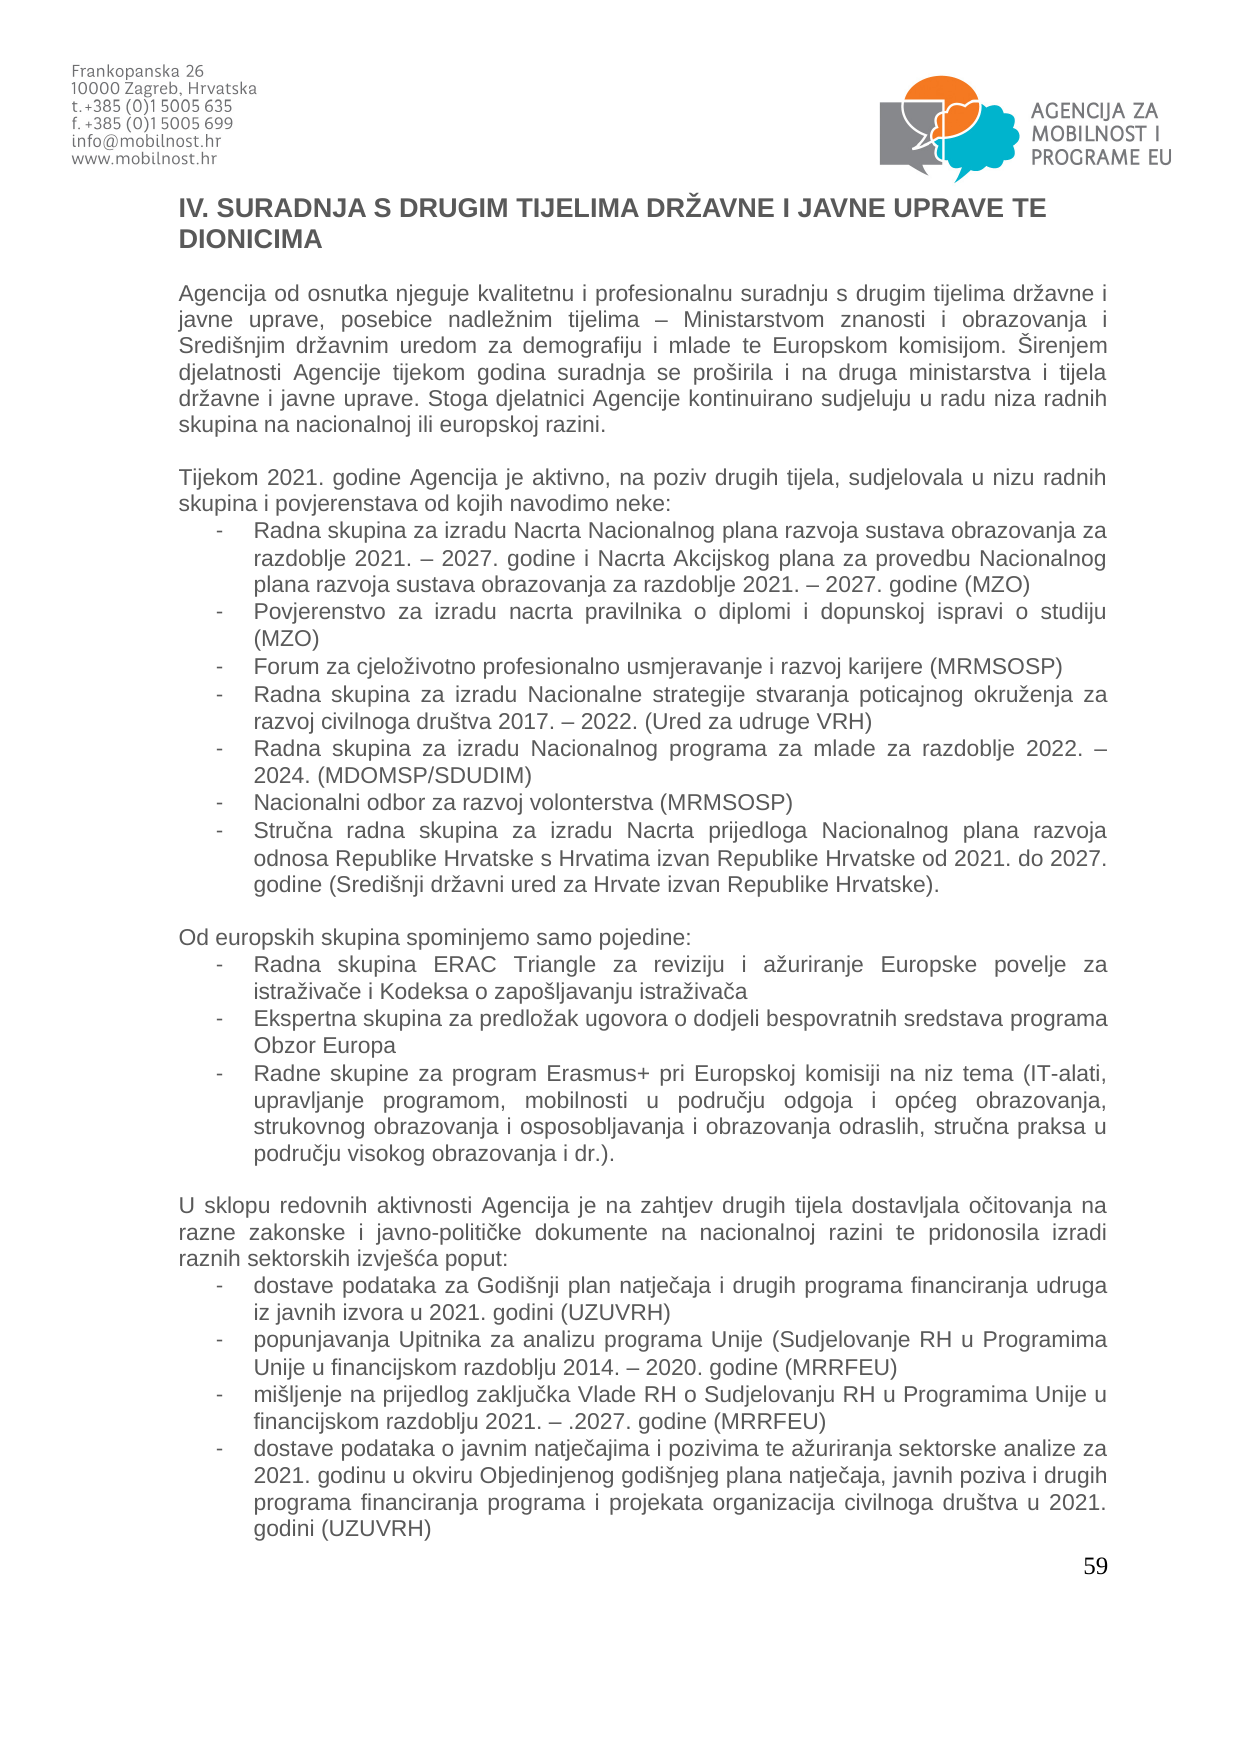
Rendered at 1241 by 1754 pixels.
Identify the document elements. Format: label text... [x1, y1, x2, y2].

list dostave podataka za Godišnji plan natječaja i drugih programa financiranja udruga iz javnih izvora u 2021. godini (UZUVRH) [216, 1271, 1108, 1326]
text Od europskih skupina spominjemo samo pojedine: [178, 924, 1108, 950]
list Radne skupine za program Erasmus+ pri Europskoj komisiji na niz tema (IT-alati, upravljanje programom, mobilnosti u području odgoja i općeg obrazovanja, strukovnog obrazovanja i osposobljavanja i obrazovanja odraslih, stručna praksa u području visokog obrazovanja i dr.). [216, 1059, 1108, 1166]
list Nacionalni odbor za razvoj volonterstva (MRMSOSP) [216, 788, 1108, 817]
list Radna skupina za izradu Nacrta Nacionalnog plana razvoja sustava obrazovanja za razdoblje 2021. – 2027. godine i Nacrta Akcijskog plana za provedbu Nacionalnog plana razvoja sustava obrazovanja za razdoblje 2021. – 2027. godine (MZO) [216, 517, 1108, 597]
list Povjerenstvo za izradu nacrta pravilnika o diplomi i dopunskoj ispravi o studiju (MZO) [216, 597, 1108, 652]
list Radna skupina za izradu Nacionalne strategije stvaranja poticajnog okruženja za razvoj civilnoga društva 2017. – 2022. (Ured za udruge VRH) [216, 680, 1108, 734]
picture [70, 57, 1172, 188]
list Forum za cjeloživotno profesionalno usmjeravanje i razvoj karijere (MRMSOSP) [216, 652, 1108, 680]
list Ekspertna skupina za predložak ugovora o dodjeli bespovratnih sredstava programa Obzor Europa [216, 1004, 1108, 1059]
list Radna skupina za izradu Nacionalnog programa za mlade za razdoblje 2022. – 2024. (MDOMSP/SDUDIM) [216, 734, 1108, 788]
text Tijekom 2021. godine Agencija je aktivno, na poziv drugih tijela, sudjelovala u nizu radnih skupina i povjerenstava od kojih navodimo neke: [178, 464, 1108, 517]
list dostave podataka o javnim natječajima i pozivima te ažuriranja sektorske analize za 2021. godinu u okviru Objedinjenog godišnjeg plana natječaja, javnih poziva i drugih programa financiranja programa i projekata organizacija civilnoga društva u 2021. godini (UZUVRH) [216, 1434, 1108, 1541]
list Radna skupina ERAC Triangle za reviziju i ažuriranje Europske povelje za istraživače i Kodeksa o zapošljavanju istraživača [216, 950, 1108, 1004]
list popunjavanja Upitnika za analizu programa Unije (Sudjelovanje RH u Programima Unije u financijskom razdoblju 2014. – 2020. godine (MRRFEU) [216, 1326, 1108, 1380]
text U sklopu redovnih aktivnosti Agencija je na zahtjev drugih tijela dostavljala očitovanja na razne zakonske i javno-političke dokumente na nacionalnoj razini te pridonosila izradi raznih sektorskih izvješća poput: [178, 1192, 1108, 1271]
text Agencija od osnutka njeguje kvalitetnu i profesionalnu suradnju s drugim tijelima državne i javne uprave, posebice nadležnim tijelima – Ministarstvom znanosti i obrazovanja i Središnjim državnim uredom za demografiju i mlade te Europskom komisijom. Širenjem djelatnosti Agencije tijekom godina suradnja se proširila i na druga ministarstva i tijela državne i javne uprave. Stoga djelatnici Agencije kontinuirano sudjeluju u radu niza radnih skupina na nacionalnoj ili europskoj razini. [178, 279, 1108, 438]
list Stručna radna skupina za izradu Nacrta prijedloga Nacionalnog plana razvoja odnosa Republike Hrvatske s Hrvatima izvan Republike Hrvatske od 2021. do 2027. godine (Središnji državni ured za Hrvate izvan Republike Hrvatske). [216, 817, 1108, 897]
subtitle IV. SURADNJA S DRUGIM TIJELIMA DRŽAVNE I JAVNE UPRAVE TE DIONICIMA [178, 192, 1108, 254]
list mišljenje na prijedlog zaključka Vlade RH o Sudjelovanju RH u Programima Unije u financijskom razdoblju 2021. – .2027. godine (MRRFEU) [216, 1380, 1108, 1434]
